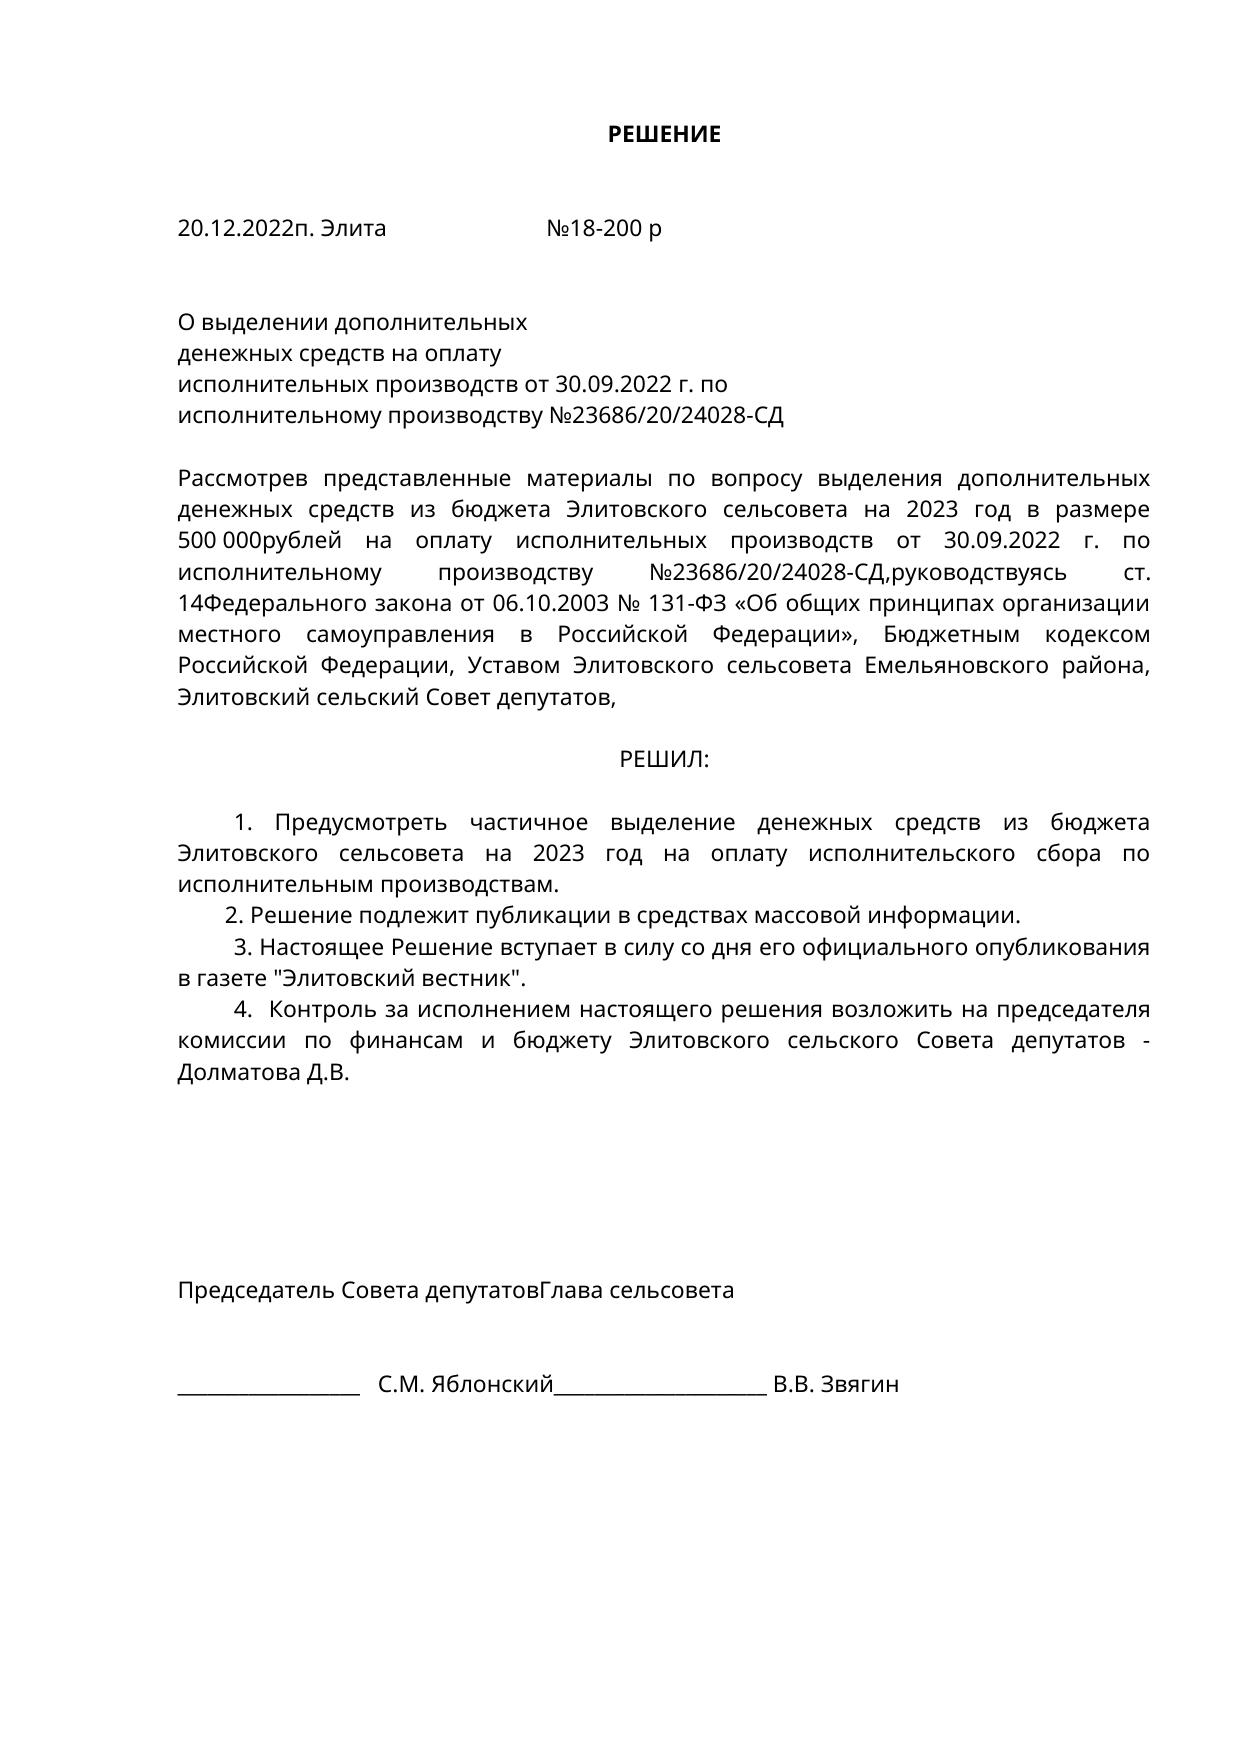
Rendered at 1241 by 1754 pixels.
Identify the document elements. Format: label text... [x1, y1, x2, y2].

text О выделении дополнительных [177, 306, 1152, 337]
text 20.12.2022п. Элита №18-200 р [177, 212, 1152, 243]
text денежных средств на оплату [177, 337, 1152, 368]
text РЕШИЛ: [177, 743, 1152, 774]
text 3. Настоящее Решение вступает в силу со дня его официального опубликования в газете "Элитовский вестник". [177, 931, 1152, 993]
text исполнительных производств от 30.09.2022 г. по [177, 368, 1152, 399]
text РЕШЕНИЕ [177, 118, 1152, 149]
text Рассмотрев представленные материалы по вопросу выделения дополнительных денежных средств из бюджета Элитовского сельсовета на 2023 год в размере 500 000рублей на оплату исполнительных производств от 30.09.2022 г. по исполнительному производству №23686/20/24028-СД,руководствуясь ст. 14Федерального закона от 06.10.2003 № 131-ФЗ «Об общих принципах организации местного самоуправления в Российской Федерации», Бюджетным кодексом Российской Федерации, Уставом Элитовского сельсовета Емельяновского района, Элитовский сельский Совет депутатов, [177, 462, 1152, 712]
text 4. Контроль за исполнением настоящего решения возложить на председателя комиссии по финансам и бюджету Элитовского сельского Совета депутатов -Долматова Д.В. [177, 993, 1152, 1087]
text исполнительному производству №23686/20/24028-СД [177, 399, 1152, 431]
text 1. Предусмотреть частичное выделение денежных средств из бюджета Элитовского сельсовета на 2023 год на оплату исполнительского сбора по исполнительным производствам. [177, 806, 1152, 899]
text Председатель Совета депутатовГлава сельсовета [177, 1274, 1152, 1306]
text __________________ С.М. Яблонский_____________________ В.В. Звягин [177, 1368, 1152, 1399]
text 2. Решение подлежит публикации в средствах массовой информации. [177, 899, 1152, 931]
